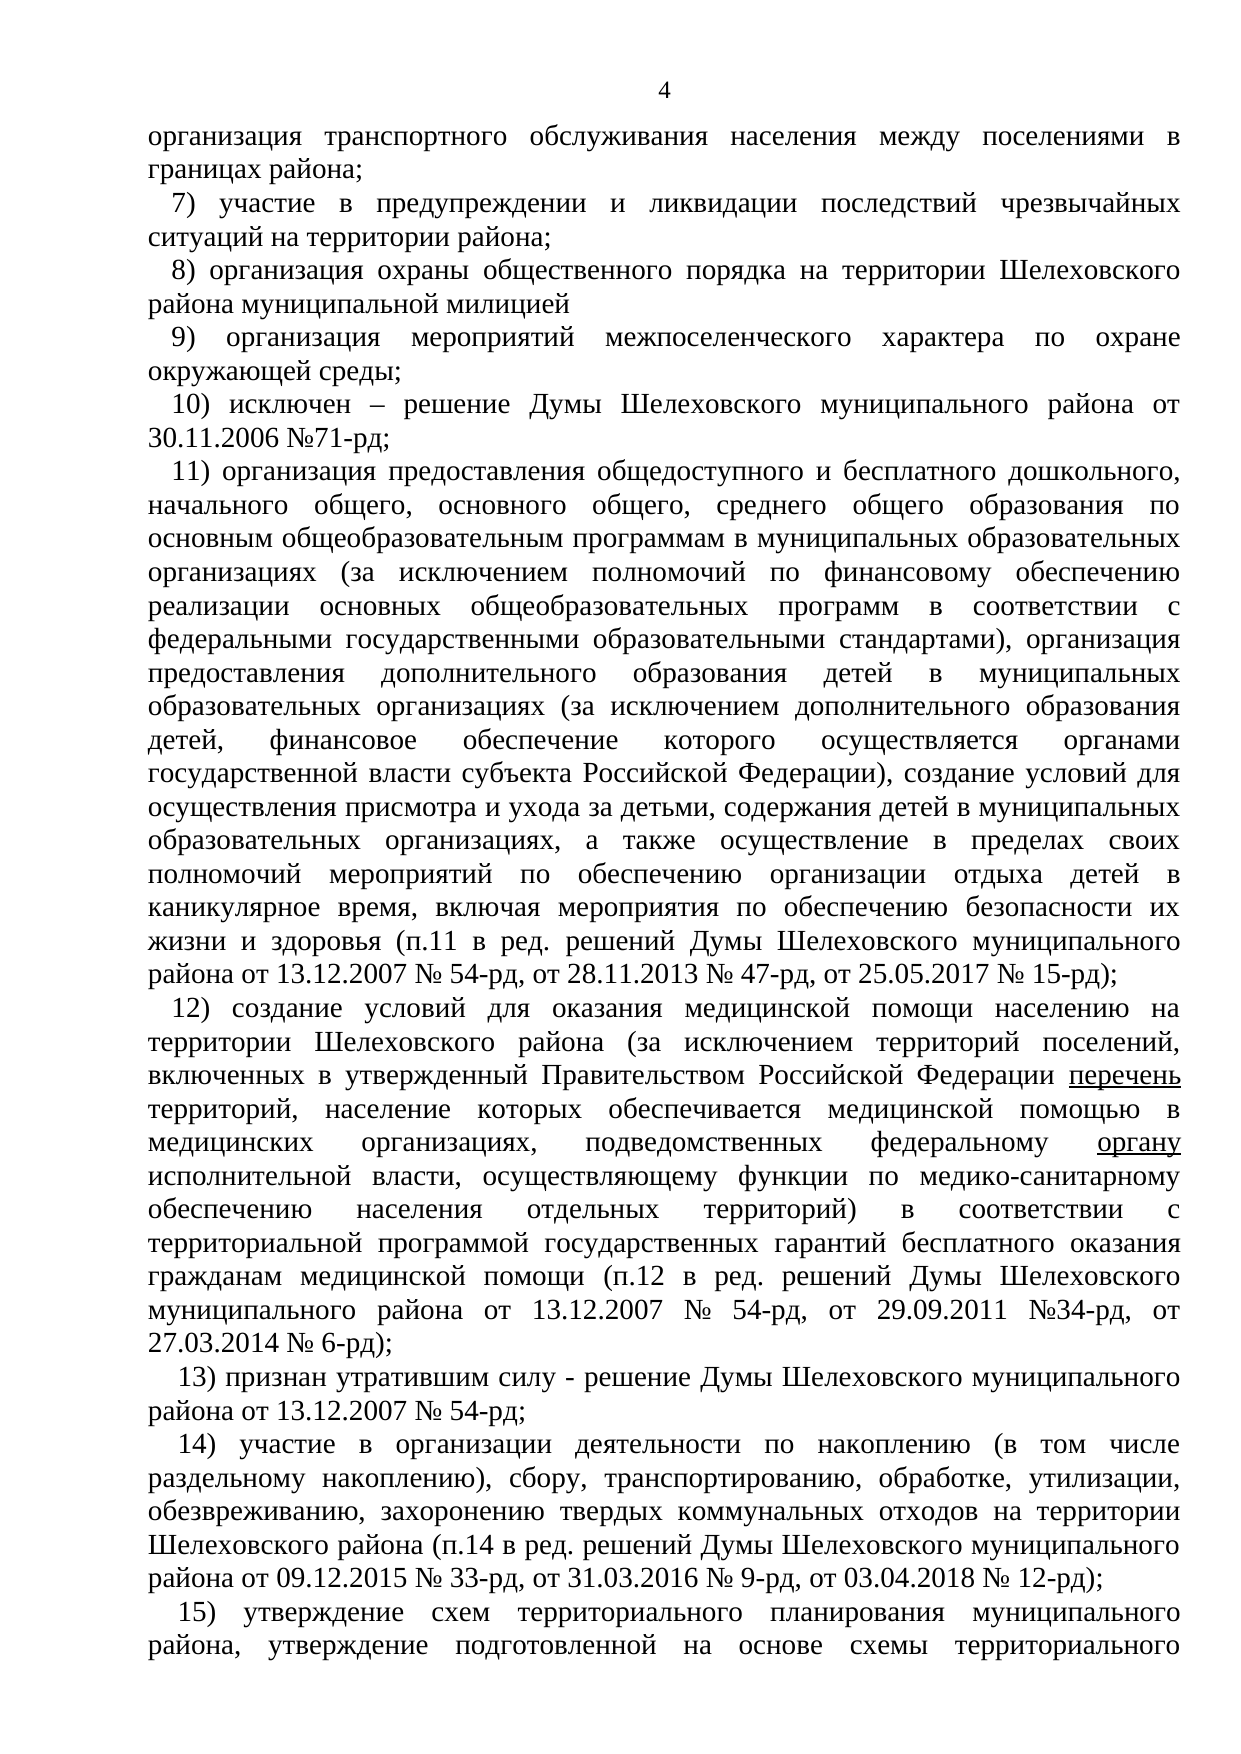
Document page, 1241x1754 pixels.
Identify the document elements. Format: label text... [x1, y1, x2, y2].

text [148, 118, 1181, 185]
text 14) участие в организации деятельности по накоплению (в том числе раздельному накоплению), сбору, транспортированию, обработке, утилизации, обезвреживанию, захоронению твердых коммунальных отходов на территории Шелеховского района (п.14 в ред. решений Думы Шелеховского муниципального района от 09.12.2015 № 33-рд, от 31.03.2016 № 9-рд, от 03.04.2018 № 12-рд); [148, 1426, 1181, 1594]
text 12) создание условий для оказания медицинской помощи населению на территории Шелеховского района (за исключением территорий поселений, включенных в утвержденный Правительством Российской Федерации перечень территорий, население которых обеспечивается медицинской помощью в медицинских организациях, подведомственных федеральному органу исполнительной власти, осуществляющему функции по медико-санитарному обеспечению населения отдельных территорий) в соответствии с территориальной программой государственных гарантий бесплатного оказания гражданам медицинской помощи (п.12 в ред. решений Думы Шелеховского муниципального района от 13.12.2007 № 54-рд, от 29.09.2011 №34-рд, от 27.03.2014 № 6-рд); [148, 990, 1181, 1359]
text 9) организация мероприятий межпоселенческого характера по охране окружающей среды; [148, 319, 1181, 386]
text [148, 1594, 1181, 1661]
text 11) организация предоставления общедоступного и бесплатного дошкольного, начального общего, основного общего, среднего общего образования по основным общеобразовательным программам в муниципальных образовательных организациях (за исключением полномочий по финансовому обеспечению реализации основных общеобразовательных программ в соответствии с федеральными государственными образовательными стандартами), организация предоставления дополнительного образования детей в муниципальных образовательных организациях (за исключением дополнительного образования детей, финансовое обеспечение которого осуществляется органами государственной власти субъекта Российской Федерации), создание условий для осуществления присмотра и ухода за детьми, содержания детей в муниципальных образовательных организациях, а также осуществление в пределах своих полномочий мероприятий по обеспечению организации отдыха детей в каникулярное время, включая мероприятия по обеспечению безопасности их жизни и здоровья (п.11 в ред. решений Думы Шелеховского муниципального района от 13.12.2007 № 54-рд, от 28.11.2013 № 47-рд, от 25.05.2017 № 15-рд); [148, 453, 1181, 990]
text 7) участие в предупреждении и ликвидации последствий чрезвычайных ситуаций на территории района; [148, 185, 1181, 252]
text 8) организация охраны общественного порядка на территории Шелеховского района муниципальной милицией [148, 252, 1181, 319]
text 10) исключен – решение Думы Шелеховского муниципального района от 30.11.2006 №71-рд; [148, 386, 1181, 453]
text 13) признан утратившим силу - решение Думы Шелеховского муниципального района от 13.12.2007 № 54-рд; [148, 1359, 1181, 1426]
